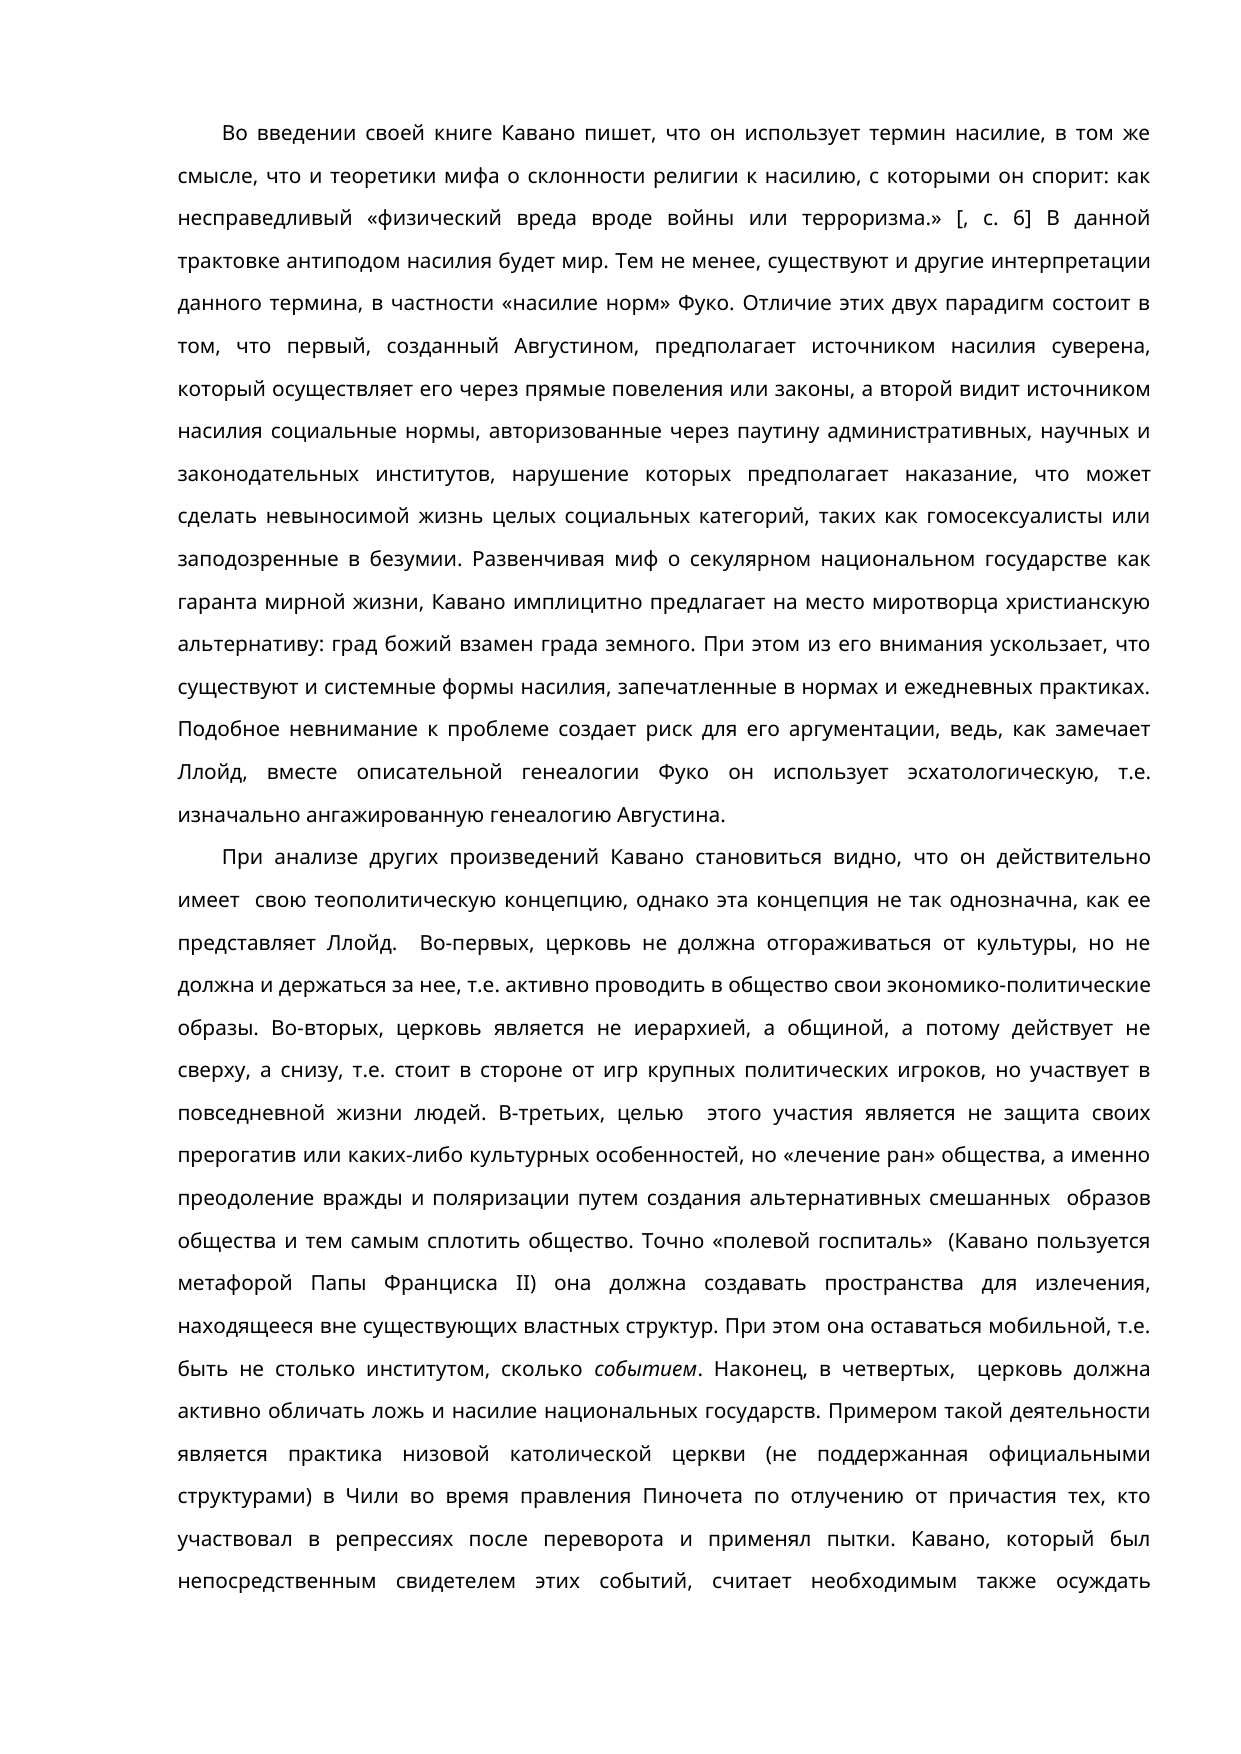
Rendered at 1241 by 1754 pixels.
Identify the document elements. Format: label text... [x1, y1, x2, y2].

text Во введении своей книге Кавано пишет, что он использует термин насилие, в том же смысле, что и теоретики мифа о склонности религии к насилию, с которыми он спорит: как несправедливый «физический вреда вроде войны или терроризма.» [, с. 6] В данной трактовке антиподом насилия будет мир. Тем не менее, существуют и другие интерпретации данного термина, в частности «насилие норм» Фуко. Отличие этих двух парадигм состоит в том, что первый, созданный Августином, предполагает источником насилия суверена, который осуществляет его через прямые повеления или законы, а второй видит источником насилия социальные нормы, авторизованные через паутину административных, научных и законодательных институтов, нарушение которых предполагает наказание, что может сделать невыносимой жизнь целых социальных категорий, таких как гомосексуалисты или заподозренные в безумии. Развенчивая миф о секулярном национальном государстве как гаранта мирной жизни, Кавано имплицитно предлагает на место миротворца христианскую альтернативу: град божий взамен града земного. При этом из его внимания ускользает, что существуют и системные формы насилия, запечатленные в нормах и ежедневных практиках. Подобное невнимание к проблеме создает риск для его аргументации, ведь, как замечает Ллойд, вместе описательной генеалогии Фуко он использует эсхатологическую, т.е. изначально ангажированную генеалогию Августина. [177, 118, 1152, 828]
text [177, 842, 1152, 1595]
